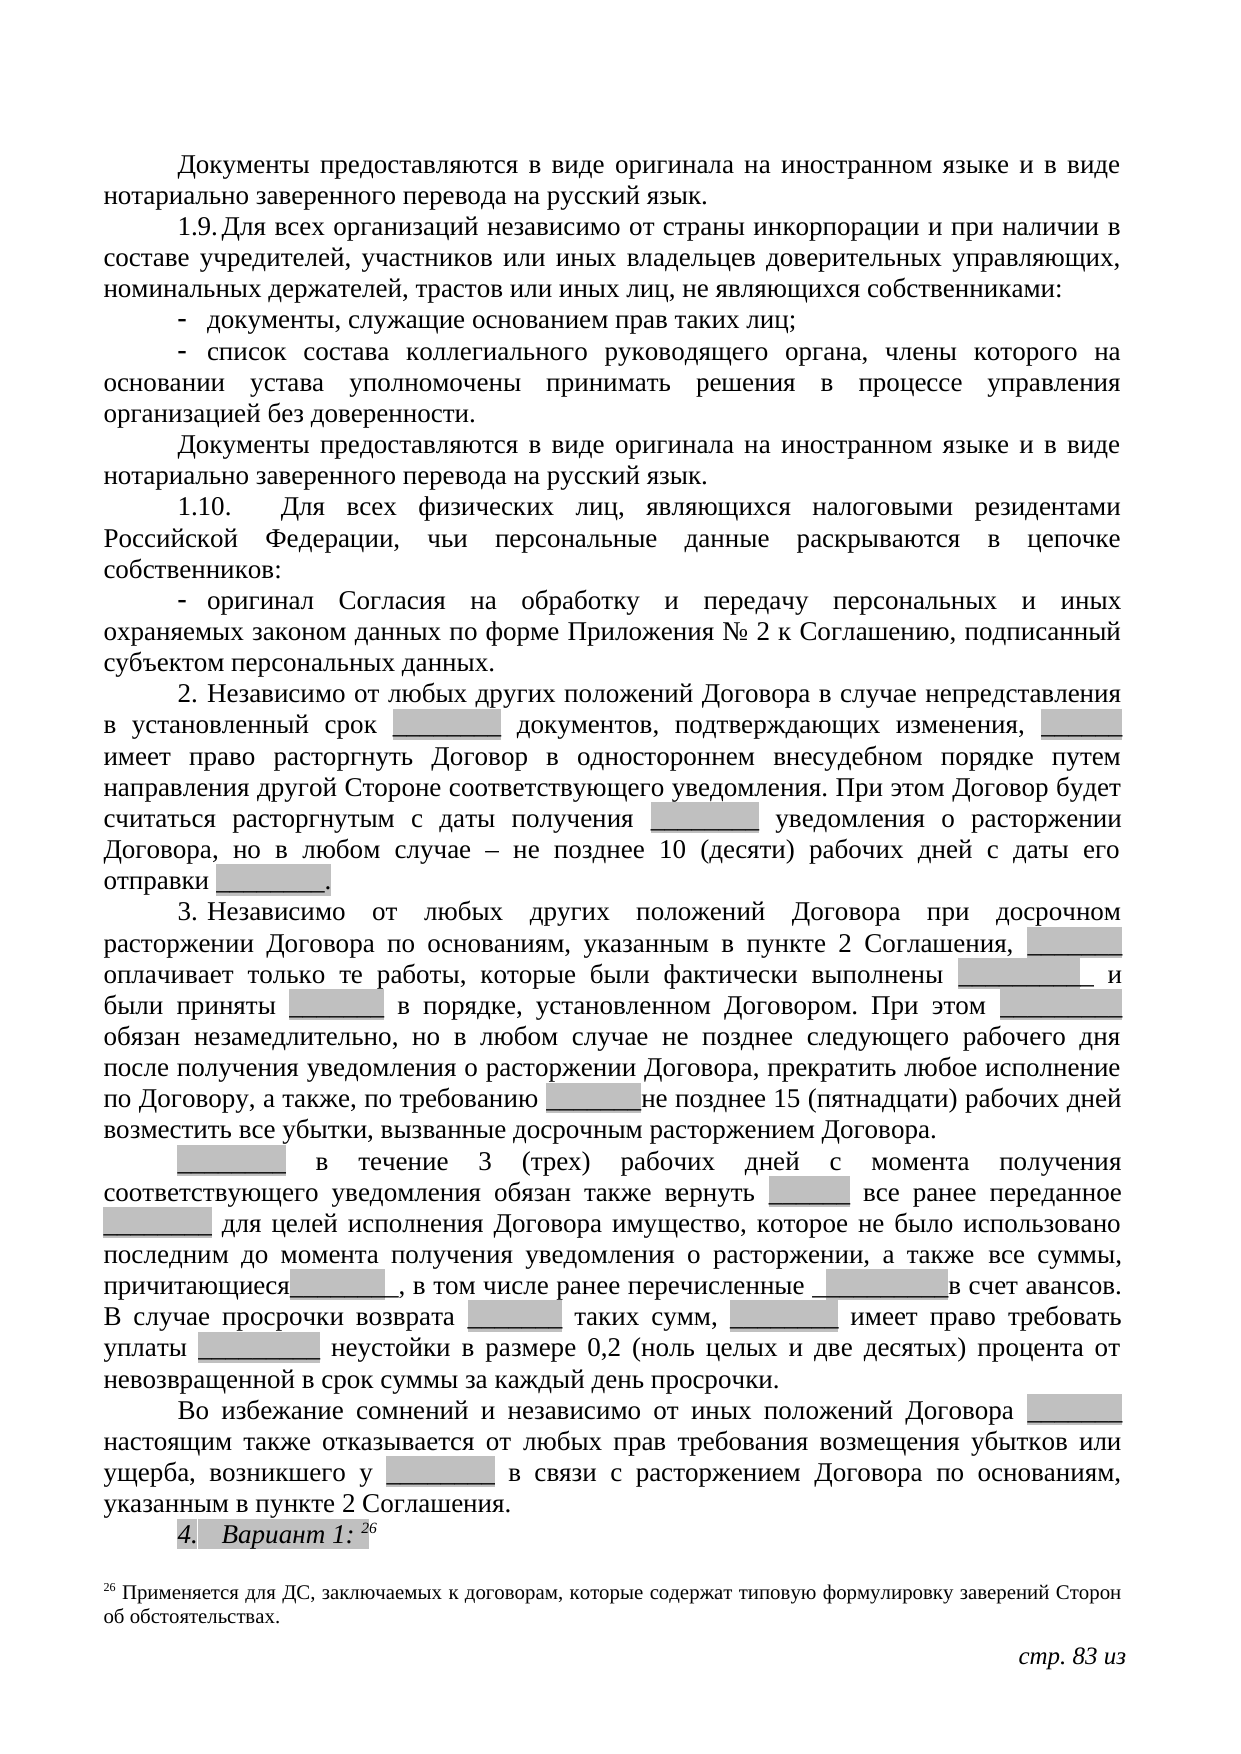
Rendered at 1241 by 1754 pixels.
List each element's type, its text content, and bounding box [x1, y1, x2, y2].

list Для всех физических лиц, являющихся налоговыми резидентами Российской Федерации, чьи персональные данные раскрываются в цепочке собственников: [103, 491, 1122, 584]
list список состава коллегиального руководящего органа, члены которого на основании устава уполномочены принимать решения в процессе управления организацией без доверенности. [103, 335, 1122, 428]
text Документы предоставляются в виде оригинала на иностранном языке и в виде нотариально заверенного перевода на русский язык. [103, 148, 1122, 210]
list Для всех организаций независимо от страны инкорпорации и при наличии в составе учредителей, участников или иных владельцев доверительных управляющих, номинальных держателей, трастов или иных лиц, не являющихся собственниками: [103, 210, 1122, 303]
text Во избежание сомнений и независимо от иных положений Договора _______ настоящим также отказывается от любых прав требования возмещения убытков или ущерба, возникшего у ________ в связи с расторжением Договора по основаниям, указанным в пункте 2 Соглашения. [103, 1394, 1122, 1518]
list Независимо от любых других положений Договора в случае непредставления в установленный срок ________ документов, подтверждающих изменения, ______ имеет право расторгнуть Договор в одностороннем внесудебном порядке путем направления другой Стороне соответствующего уведомления. При этом Договор будет считаться расторгнутым с даты получения ________ уведомления о расторжении Договора, но в любом случае – не позднее 10 (десяти) рабочих дней с даты его отправки ________. [103, 677, 1122, 896]
text ________ в течение 3 (трех) рабочих дней с момента получения соответствующего уведомления обязан также вернуть ______ все ранее переданное ________ для целей исполнения Договора имущество, которое не было использовано последним до момента получения уведомления о расторжении, а также все суммы, причитающиеся________, в том числе ранее перечисленные __________в счет авансов. В случае просрочки возврата _______ таких сумм, ________ имеет право требовать уплаты _________ неустойки в размере 0,2 (ноль целых и две десятых) процента от невозвращенной в срок суммы за каждый день просрочки. [103, 1145, 1122, 1394]
list Независимо от любых других положений Договора при досрочном расторжении Договора по основаниям, указанным в пункте 2 Соглашения, _______ оплачивает только те работы, которые были фактически выполнены __________ и были приняты _______ в порядке, установленном Договором. При этом _________ обязан незамедлительно, но в любом случае не позднее следующего рабочего дня после получения уведомления о расторжении Договора, прекратить любое исполнение по Договору, а также, по требованию _______не позднее 15 (пятнадцати) рабочих дней возместить все убытки, вызванные досрочным расторжением Договора. [103, 896, 1122, 1145]
list оригинал Согласия на обработку и передачу персональных и иных охраняемых законом данных по форме Приложения № 2 к Соглашению, подписанный субъектом персональных данных. [103, 584, 1122, 677]
text Документы предоставляются в виде оригинала на иностранном языке и в виде нотариально заверенного перевода на русский язык. [103, 428, 1122, 491]
list Вариант 1: [103, 1518, 1122, 1549]
list документы, служащие основанием прав таких лиц; [103, 303, 1122, 335]
